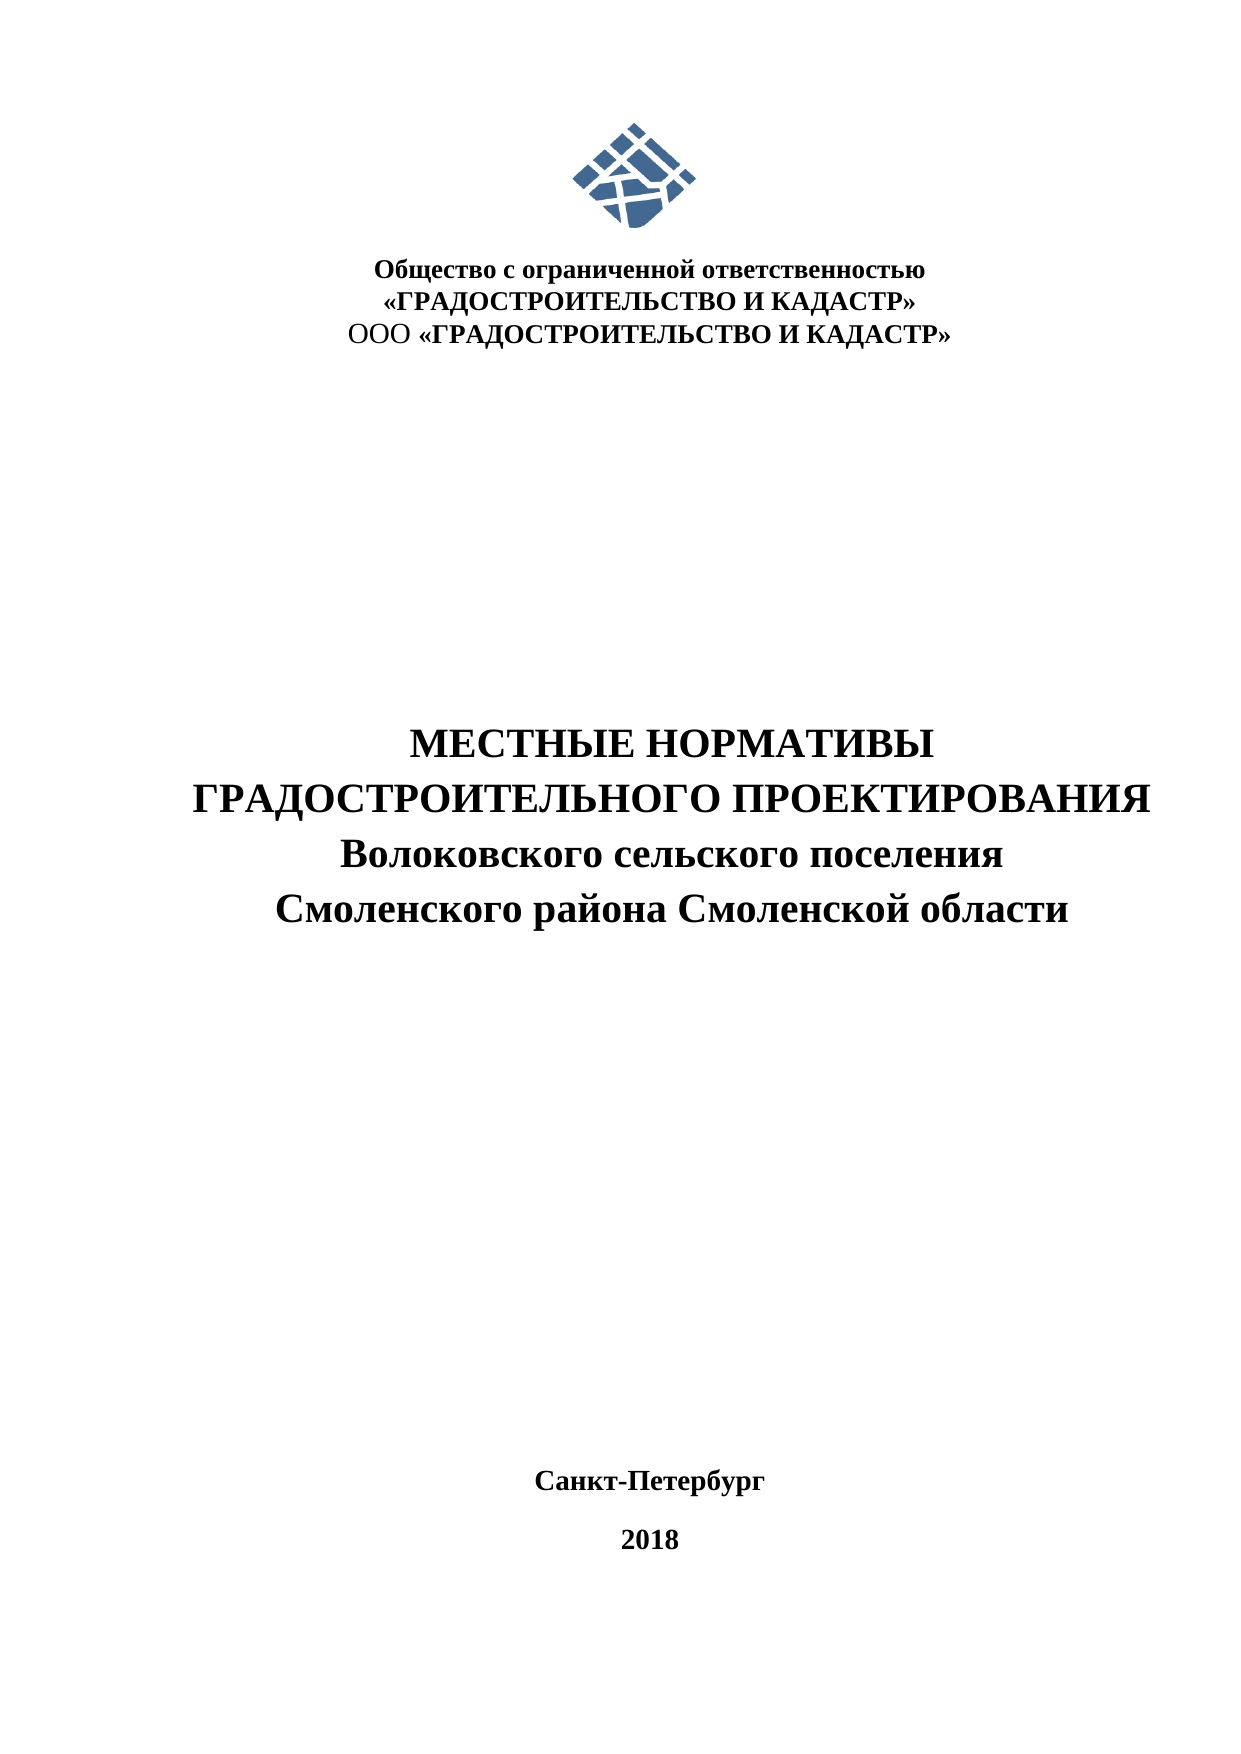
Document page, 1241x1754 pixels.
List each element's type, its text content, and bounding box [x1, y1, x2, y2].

text Общество с ограниченной ответственностью [148, 253, 1152, 284]
text ООО «ГРАДОСТРОИТЕЛЬСТВО И КАДАСТР» [148, 316, 1152, 349]
picture [572, 122, 698, 229]
text 2018 [148, 1522, 1152, 1556]
text Санкт-Петербург [148, 1463, 1152, 1496]
text МЕСТНЫЕ НОРМАТИВЫ ГРАДОСТРОИТЕЛЬНОГО ПРОЕКТИРОВАНИЯ Волоковского сельского поселения Смоленского района Смоленской области [148, 718, 1196, 931]
text «ГРАДОСТРОИТЕЛЬСТВО И КАДАСТР» [148, 284, 1152, 316]
